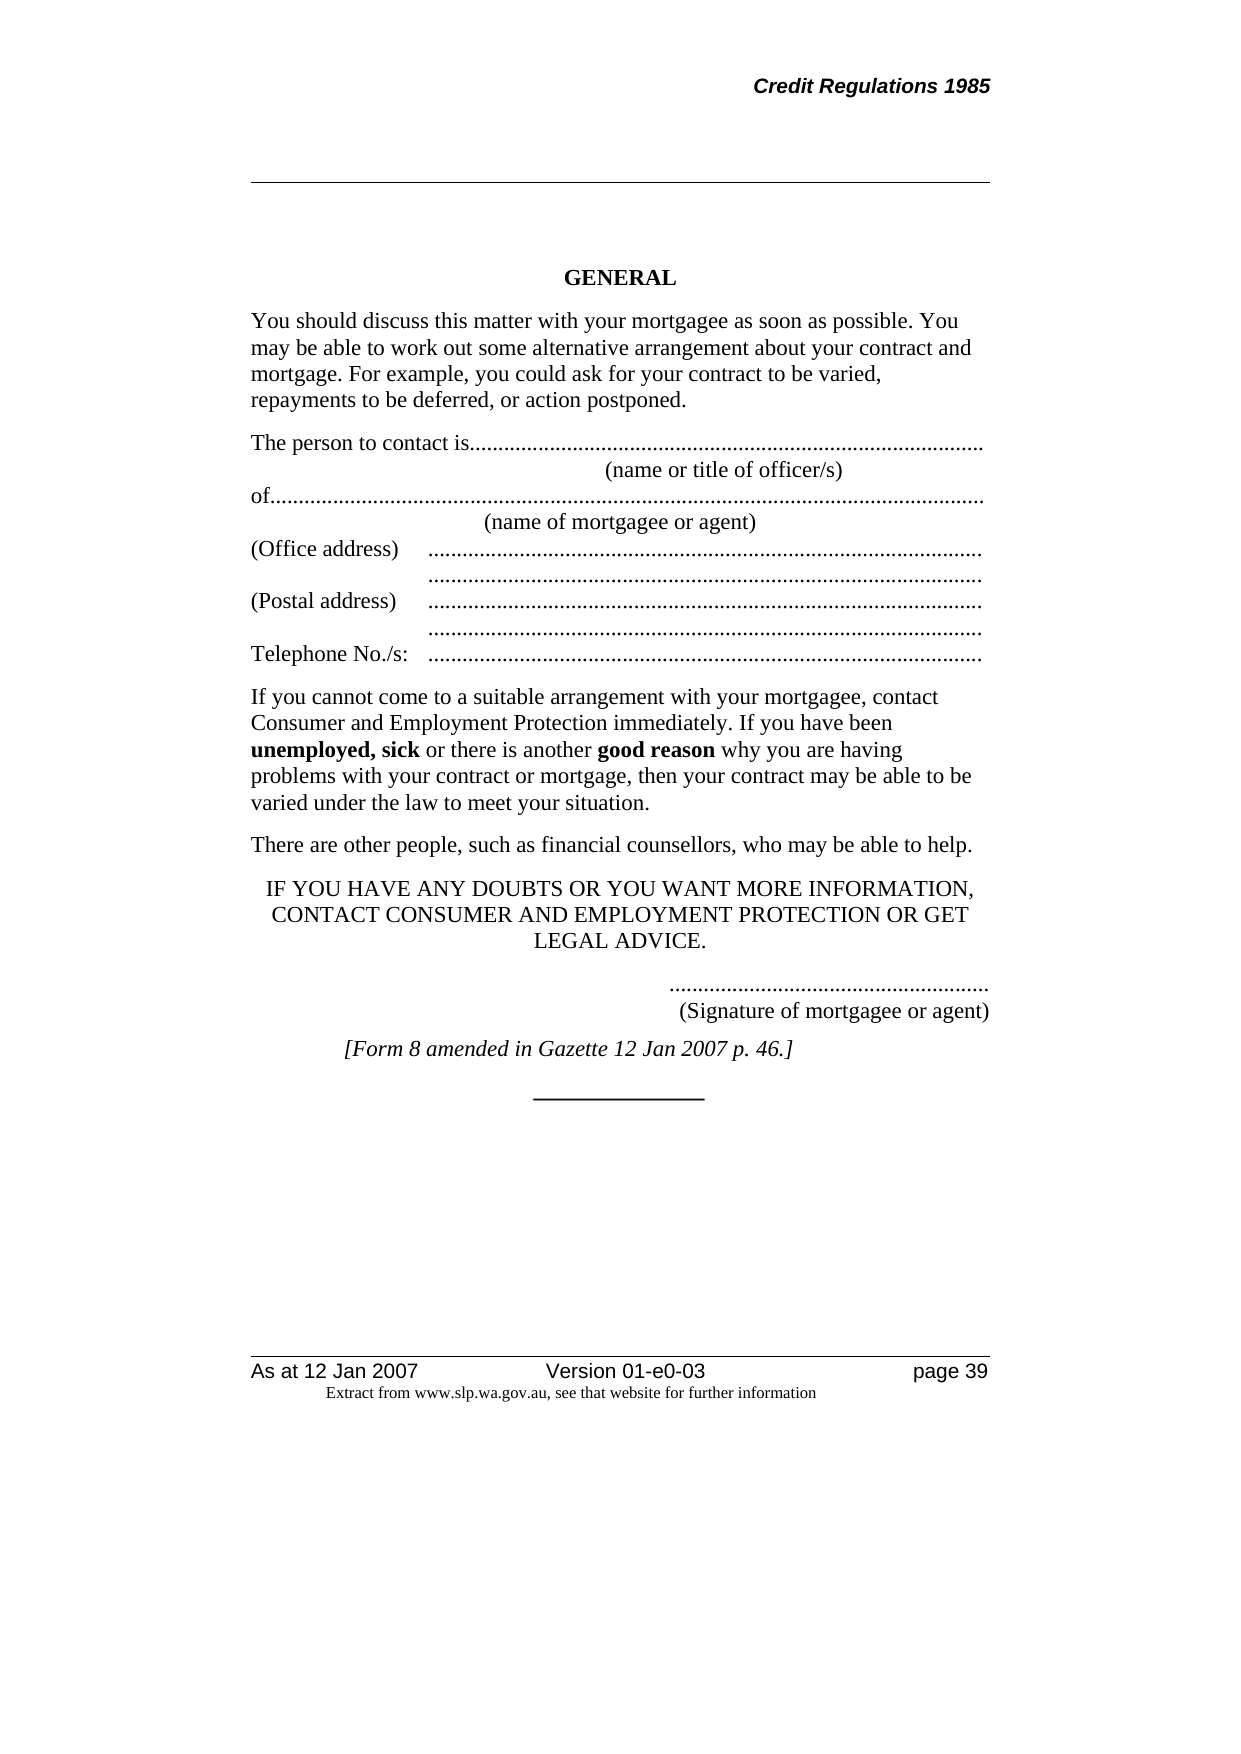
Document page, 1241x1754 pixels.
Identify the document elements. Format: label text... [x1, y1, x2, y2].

text IF YOU HAVE ANY DOUBTS OR YOU WANT MORE INFORMATION, CONTACT CONSUMER AND EMPLOYMENT PROTECTION OR GET LEGAL ADVICE. [251, 874, 990, 954]
text The person to contact is.......................................................................................... [251, 429, 990, 456]
text (name of mortgagee or agent) [251, 508, 990, 535]
text ................................................................................................. [251, 614, 990, 640]
text ................................................................................................. [251, 561, 990, 587]
picture [524, 1086, 716, 1117]
text There are other people, such as financial counsellors, who may be able to help. [251, 832, 990, 858]
text (Office address) ................................................................................................. [251, 535, 990, 561]
text (Postal address) ................................................................................................. [251, 587, 990, 614]
text (Signature of mortgagee or agent) [251, 997, 990, 1023]
text If you cannot come to a suitable arrangement with your mortgagee, contact Consumer and Employment Protection immediately. If you have been unemployed, sick or there is another good reason why you are having problems with your contract or mortgage, then your contract may be able to be varied under the law to meet your situation. [251, 683, 990, 815]
subtitle GENERAL [251, 264, 990, 291]
text [Form 8 amended in Gazette 12 Jan 2007 p. 46.] [251, 1036, 990, 1062]
text You should discuss this matter with your mortgagee as soon as possible. You may be able to work out some alternative arrangement about your contract and mortgage. For example, you could ask for your contract to be varied, repayments to be deferred, or action postponed. [251, 307, 990, 413]
text of............................................................................................................................. [251, 482, 990, 508]
text Telephone No./s: ................................................................................................. [251, 640, 990, 666]
text ........................................................ [251, 970, 990, 997]
text (name or title of officer/s) [251, 456, 990, 482]
